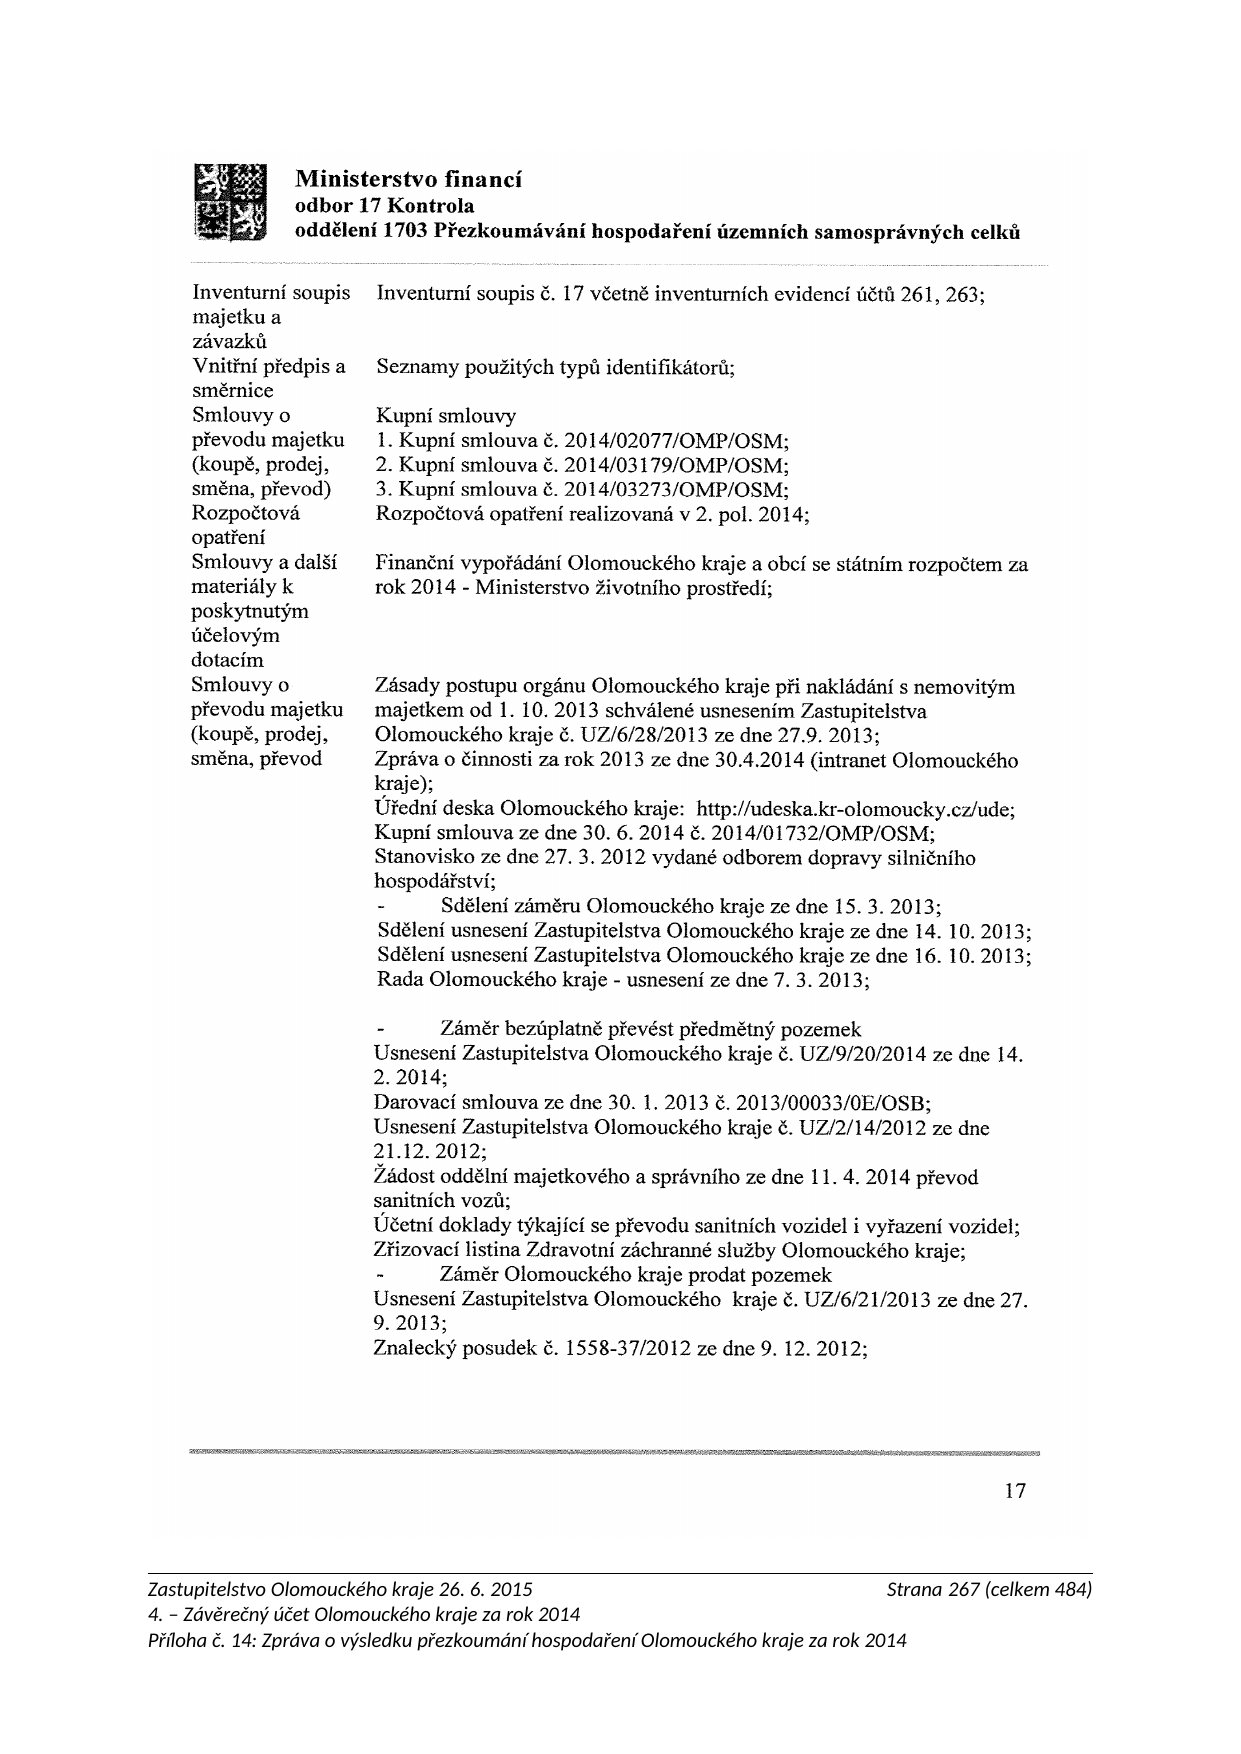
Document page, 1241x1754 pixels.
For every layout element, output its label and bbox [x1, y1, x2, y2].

picture [147, 147, 1093, 1539]
